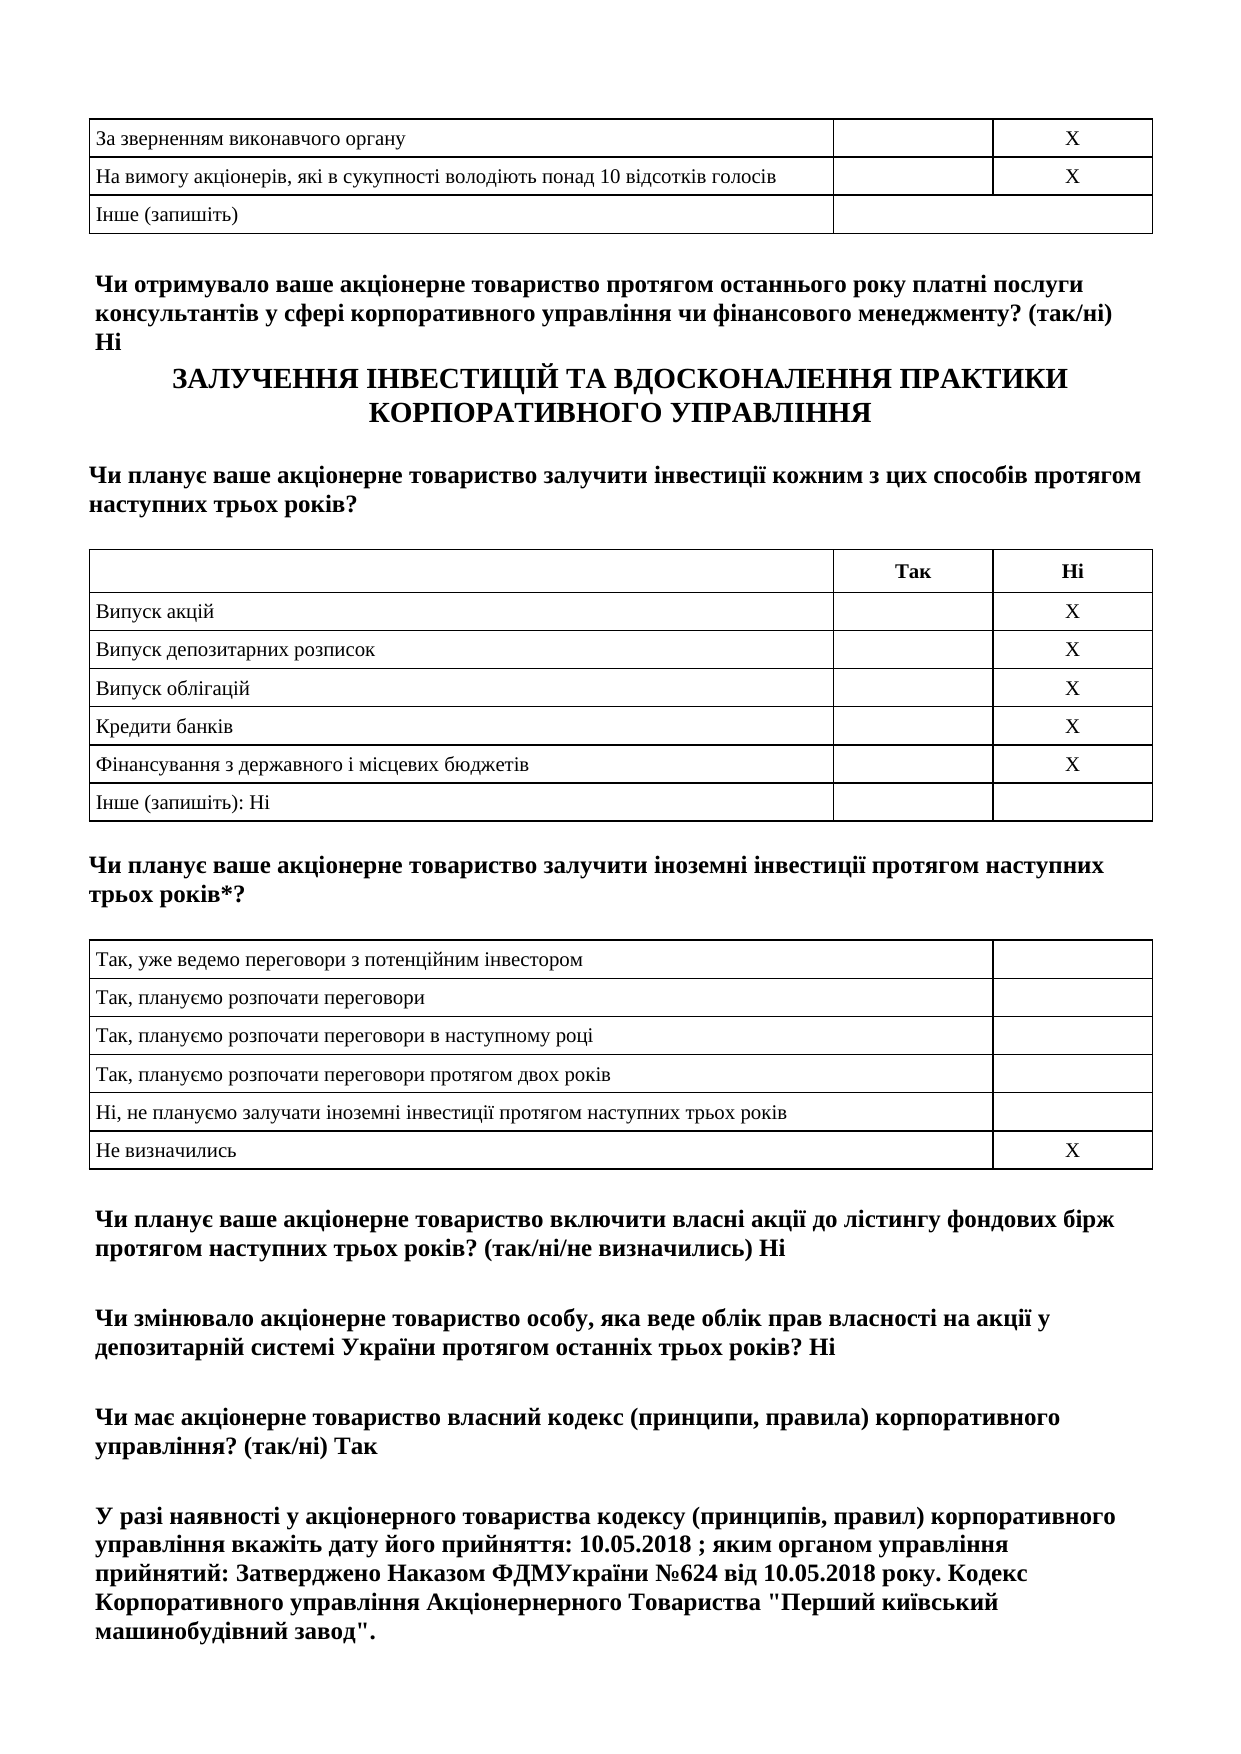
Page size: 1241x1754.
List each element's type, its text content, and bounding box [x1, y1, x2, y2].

table_cell X [994, 1132, 1152, 1168]
table_cell [834, 158, 992, 194]
subtitle Чи планує ваше акціонерне товариство залучити іноземні інвестиції протягом наступних трьох років*? [89, 851, 1152, 908]
table_cell Випуск облігацій [90, 669, 833, 706]
table_header Чи планує ваше акціонерне товариство включити власні акції до лістингу фондових бірж протягом наступних трьох років? (так/ні/не визначились) Ні [89, 1198, 1152, 1268]
table_cell X [994, 746, 1152, 782]
table_cell Ні, не плануємо залучати іноземні інвестиції протягом наступних трьох років [90, 1093, 992, 1130]
subtitle ЗАЛУЧЕННЯ ІНВЕСТИЦІЙ ТА ВДОСКОНАЛЕННЯ ПРАКТИКИ КОРПОРАТИВНОГО УПРАВЛІННЯ [89, 362, 1152, 429]
table_header Чи має акціонерне товариство власний кодекс (принципи, правила) корпоративного управління? (так/ні) Так [89, 1396, 1152, 1466]
subtitle Чи планує ваше акціонерне товариство залучити інвестиції кожним з цих способів протягом наступних трьох років? [89, 460, 1152, 517]
table_cell [834, 196, 1152, 232]
table_cell Інше (запишіть): Нi [90, 784, 833, 820]
table_cell [834, 120, 992, 156]
table_cell Випуск депозитарних розписок [90, 631, 833, 668]
table_cell Інше (запишіть) [90, 196, 833, 232]
table_cell X [994, 593, 1152, 629]
table_cell X [994, 707, 1152, 744]
table_cell [994, 1017, 1152, 1054]
table_cell [834, 631, 992, 668]
table_header Так [834, 550, 992, 591]
table_cell X [994, 631, 1152, 668]
table_header Чи отримувало ваше акціонерне товариство протягом останнього року платні послуги консультантів у сфері корпоративного управління чи фінансового менеджменту? (так/ні) Ні [89, 263, 1152, 362]
table_header [994, 941, 1152, 977]
table_header У разі наявності у акціонерного товариства кодексу (принципів, правил) корпоративного управління вкажіть дату його прийняття: 10.05.2018 ; яким органом управління прийнятий: Затверджено Наказом ФДМУкраїни №624 вiд 10.05.2018 року. Кодекс Корпоративного управлiння Акцiонернерного Товариства "Перший київський машинобудiвний завод". [89, 1495, 1152, 1651]
table_cell [834, 746, 992, 782]
table_cell [834, 593, 992, 629]
table_cell [994, 1093, 1152, 1130]
table_cell Так, плануємо розпочати переговори протягом двох років [90, 1055, 992, 1092]
table_cell [834, 669, 992, 706]
table_cell X [994, 120, 1152, 156]
table_cell Так, плануємо розпочати переговори в наступному році [90, 1017, 992, 1054]
table_header Ні [994, 550, 1152, 591]
table_cell X [994, 158, 1152, 194]
table_cell [834, 784, 992, 820]
table_cell Фінансування з державного і місцевих бюджетів [90, 746, 833, 782]
table_cell На вимогу акціонерів, які в сукупності володіють понад 10 відсотків голосів [90, 158, 833, 194]
table_header Чи змінювало акціонерне товариство особу, яка веде облік прав власності на акції у депозитарній системі України протягом останніх трьох років? Ні [89, 1297, 1152, 1367]
table_cell Так, плануємо розпочати переговори [90, 979, 992, 1016]
table_cell Випуск акцій [90, 593, 833, 629]
table_cell [994, 784, 1152, 820]
table_cell Кредити банків [90, 707, 833, 744]
table_cell [994, 1055, 1152, 1092]
table_cell Не визначились [90, 1132, 992, 1168]
table_cell [994, 979, 1152, 1016]
table_header Так, уже ведемо переговори з потенційним інвестором [90, 941, 992, 977]
table_cell X [994, 669, 1152, 706]
table_cell За зверненням виконавчого органу [90, 120, 833, 156]
table_header [90, 550, 833, 591]
table_cell [834, 707, 992, 744]
